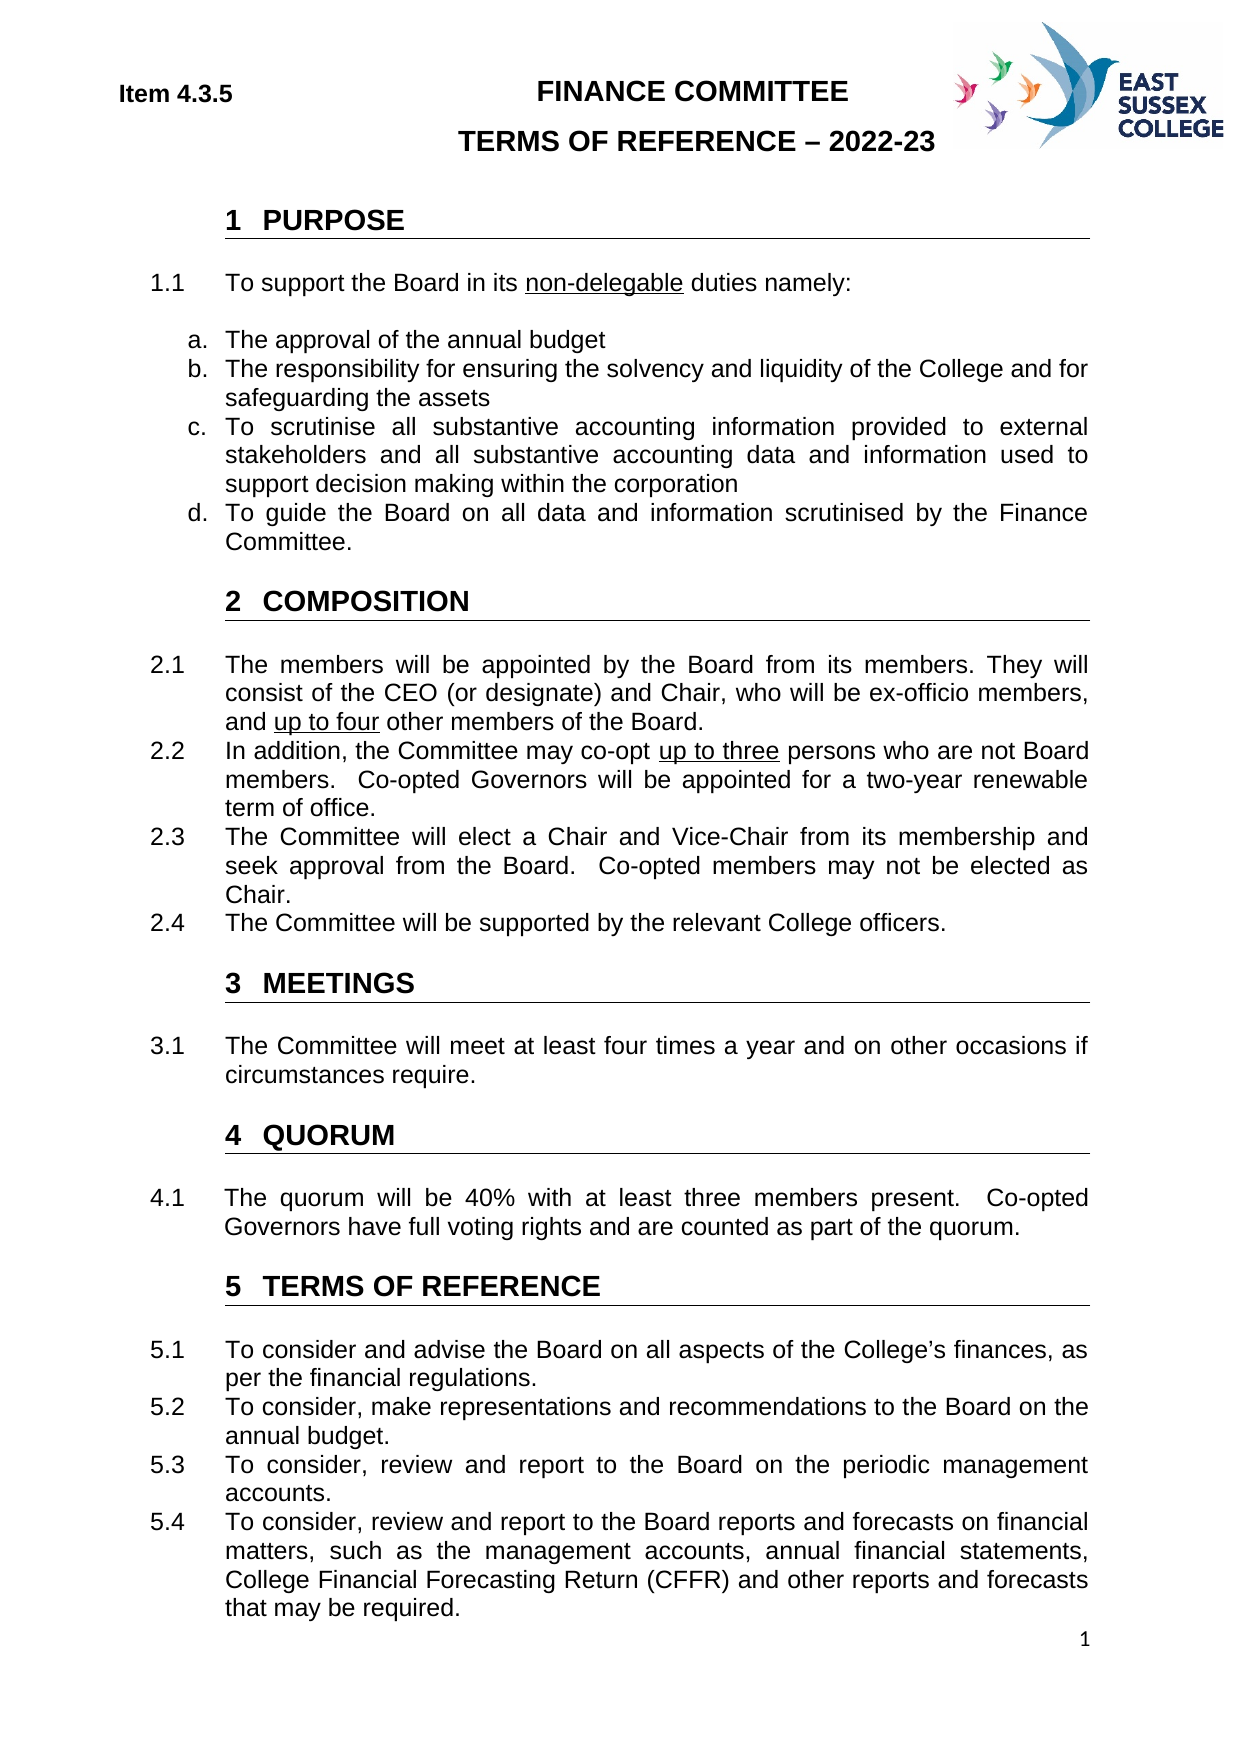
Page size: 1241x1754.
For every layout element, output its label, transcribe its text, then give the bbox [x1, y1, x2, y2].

text 3.1 The Committee will meet at least four times a year and on other occasions if circumstances require. [150, 1031, 1090, 1089]
list The responsibility for ensuring the solvency and liquidity of the College and for safeguarding the assets [187, 354, 1090, 412]
list QUORUM [225, 1118, 1090, 1153]
text 5.2 To consider, make representations and recommendations to the Board on the annual budget. [150, 1392, 1090, 1450]
text 2.1 The members will be appointed by the Board from its members. They will consist of the CEO (or designate) and Chair, who will be ex-officio members, and up to four other members of the Board. [150, 650, 1090, 736]
list The quorum will be 40% with at least three members present. Co-opted Governors have full voting rights and are counted as part of the quorum. [150, 1183, 1090, 1241]
list COMPOSITION [225, 584, 1090, 620]
list PURPOSE [225, 203, 1090, 238]
list MEETINGS [225, 966, 1090, 1002]
text 5.3 To consider, review and report to the Board on the periodic management accounts. [150, 1450, 1090, 1507]
text 1.1 To support the Board in its non-delegable duties namely: [150, 268, 1090, 297]
list The approval of the annual budget [187, 326, 1090, 354]
picture [953, 22, 1224, 149]
text 2.2 In addition, the Committee may co-opt up to three persons who are not Board members. Co-opted Governors will be appointed for a two-year renewable term of office. [150, 736, 1090, 822]
text 5.1 To consider and advise the Board on all aspects of the College’s finances, as per the financial regulations. [150, 1335, 1090, 1392]
text 2.3 The Committee will elect a Chair and Vice-Chair from its membership and seek approval from the Board. Co-opted members may not be elected as Chair. [150, 822, 1090, 908]
list TERMS OF REFERENCE [225, 1269, 1090, 1305]
text 5.4 To consider, review and report to the Board reports and forecasts on financial matters, such as the management accounts, annual financial statements, College Financial Forecasting Return (CFFR) and other reports and forecasts that may be required. [150, 1507, 1090, 1622]
list To scrutinise all substantive accounting information provided to external stakeholders and all substantive accounting data and information used to support decision making within the corporation [187, 412, 1090, 498]
list To guide the Board on all data and information scrutinised by the Finance Committee. [187, 498, 1090, 556]
text 2.4 The Committee will be supported by the relevant College officers. [150, 908, 1090, 937]
